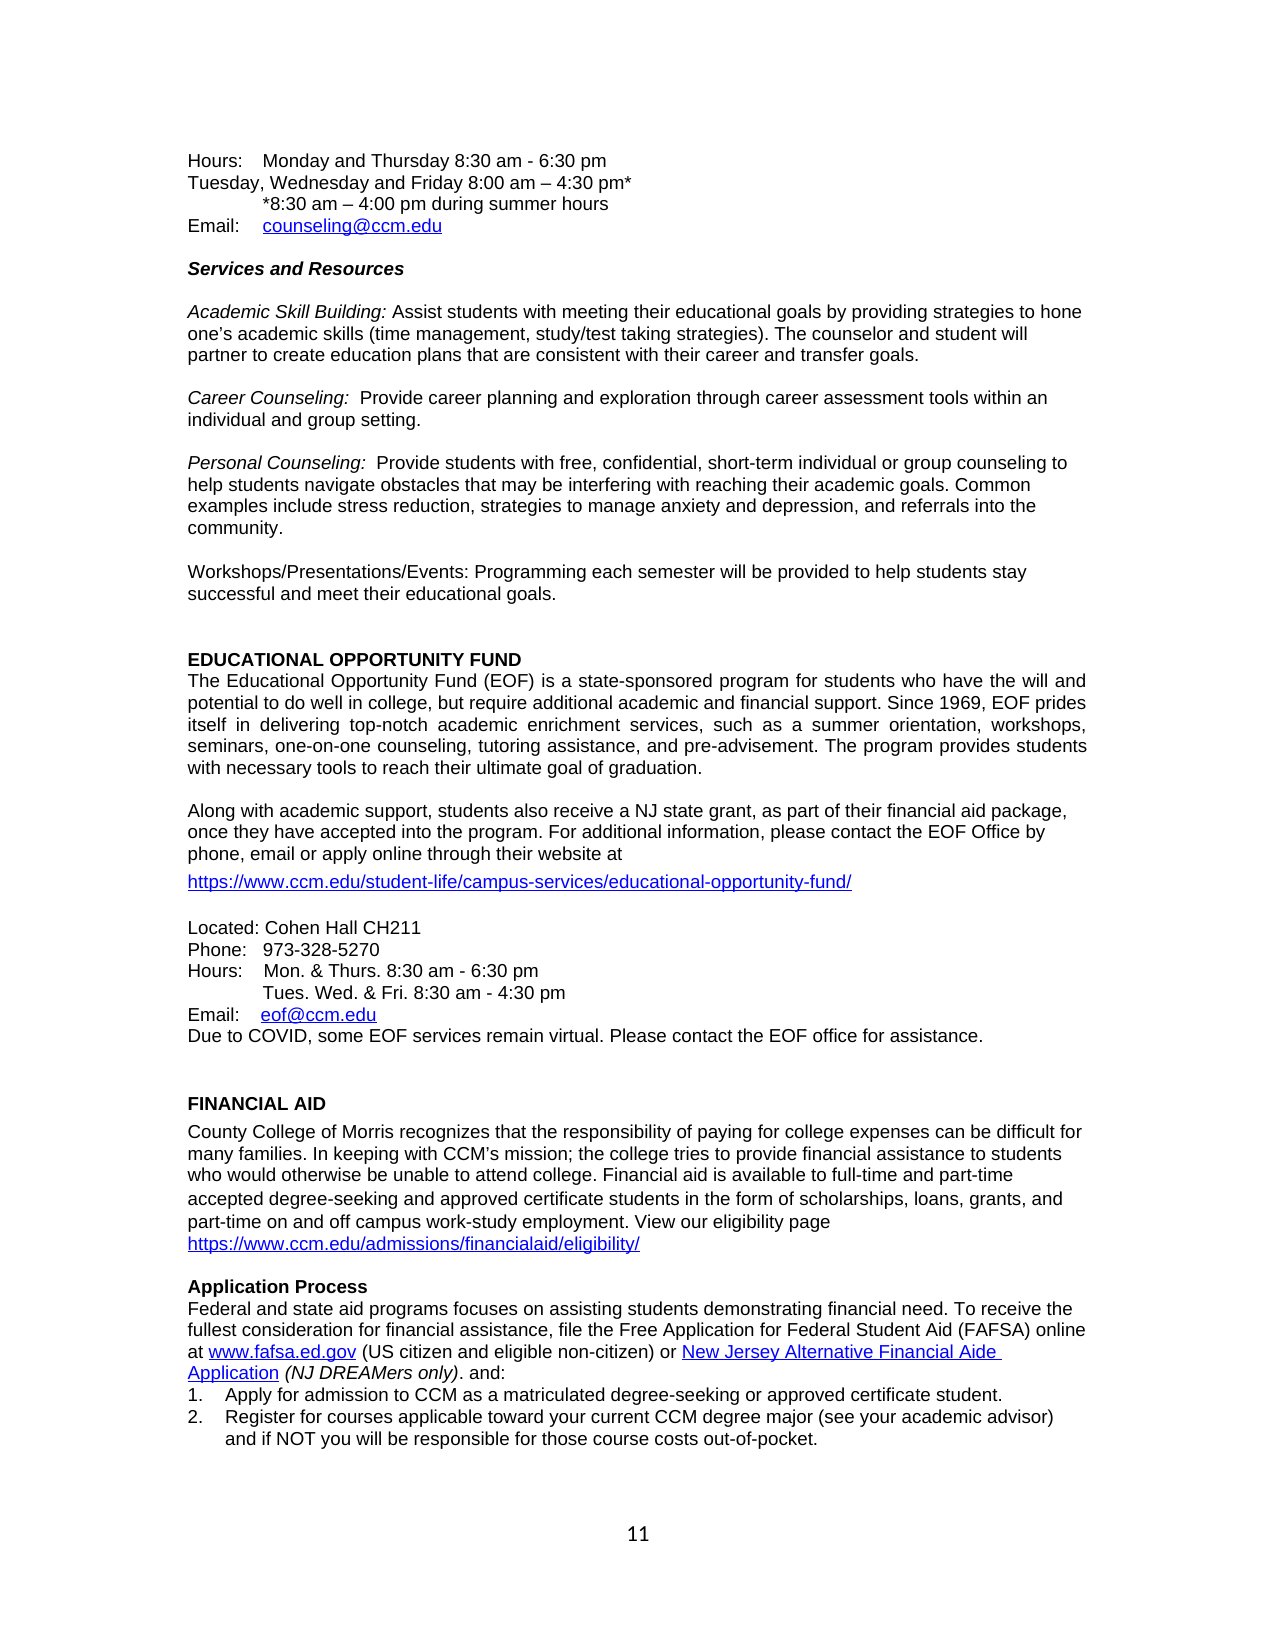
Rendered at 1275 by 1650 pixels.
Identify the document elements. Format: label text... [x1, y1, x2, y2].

text Application Process [187, 1276, 1087, 1297]
subtitle FINANCIAL AID [187, 1093, 1087, 1114]
text Tues. Wed. & Fri. 8:30 am - 4:30 pm [187, 982, 1087, 1003]
text Services and Resources [187, 258, 1087, 279]
list Apply for admission to CCM as a matriculated degree-seeking or approved certificate student. [187, 1383, 1087, 1405]
text Career Counseling: Provide career planning and exploration through career assessment tools within an individual and group setting. [187, 387, 1087, 430]
list Register for courses applicable toward your current CCM degree major (see your academic advisor) and if NOT you will be responsible for those course costs out-of-pocket. [187, 1406, 1087, 1449]
text Workshops/Presentations/Events: Programming each semester will be provided to help students stay successful and meet their educational goals. [187, 561, 1087, 604]
text Email: counseling@ccm.edu [187, 215, 1087, 236]
text Email: eof@ccm.edu [187, 1003, 1087, 1025]
text Academic Skill Building: Assist students with meeting their educational goals by providing strategies to hone one’s academic skills (time management, study/test taking strategies). The counselor and student will partner to create education plans that are consistent with their career and transfer goals. [187, 301, 1087, 366]
text Personal Counseling: Provide students with free, confidential, short-term individual or group counseling to help students navigate obstacles that may be interfering with reaching their academic goals. Common examples include stress reduction, strategies to manage anxiety and depression, and referrals into the community. [187, 452, 1087, 538]
text Tuesday, Wednesday and Friday 8:00 am – 4:30 pm* [187, 172, 1087, 193]
text Due to COVID, some EOF services remain virtual. Please contact the EOF office for assistance. [187, 1025, 1087, 1046]
text Hours: Monday and Thursday 8:30 am - 6:30 pm [187, 150, 1087, 172]
text Hours: Mon. & Thurs. 8:30 am - 6:30 pm [187, 960, 1087, 982]
text Located: Cohen Hall CH211 [187, 917, 1087, 939]
text Along with academic support, students also receive a NJ state grant, as part of their financial aid package, once they have accepted into the program. For additional information, please contact the EOF Office by phone, email or apply online through their website at https://www.ccm.edu/student-life/campus-services/educational-opportunity-fund/ [187, 799, 1087, 896]
text *8:30 am – 4:00 pm during summer hours [187, 193, 1087, 215]
text The Educational Opportunity Fund (EOF) is a state-sponsored program for students who have the will and potential to do well in college, but require additional academic and financial support. Since 1969, EOF prides itself in delivering top-notch academic enrichment services, such as a summer orientation, workshops, seminars, one-on-one counseling, tutoring assistance, and pre-advisement. The program provides students with necessary tools to reach their ultimate goal of graduation. [187, 670, 1087, 778]
text County College of Morris recognizes that the responsibility of paying for college expenses can be difficult for many families. In keeping with CCM’s mission; the college tries to provide financial assistance to students who would otherwise be unable to attend college. Financial aid is available to full-time and part-time accepted degree-seeking and approved certificate students in the form of scholarships, loans, grants, and part-time on and off campus work-study employment. View our eligibility page https://www.ccm.edu/admissions/financialaid/eligibility/ [187, 1121, 1087, 1254]
text Phone: 973-328-5270 [187, 939, 1087, 960]
text Federal and state aid programs focuses on assisting students demonstrating financial need. To receive the fullest consideration for financial assistance, file the Free Application for Federal Student Aid (FAFSA) online at www.fafsa.ed.gov (US citizen and eligible non-citizen) or New Jersey Alternative Financial Aide Application (NJ DREAMers only). and: [187, 1297, 1087, 1383]
text educational opportunitY fund [187, 649, 1087, 670]
